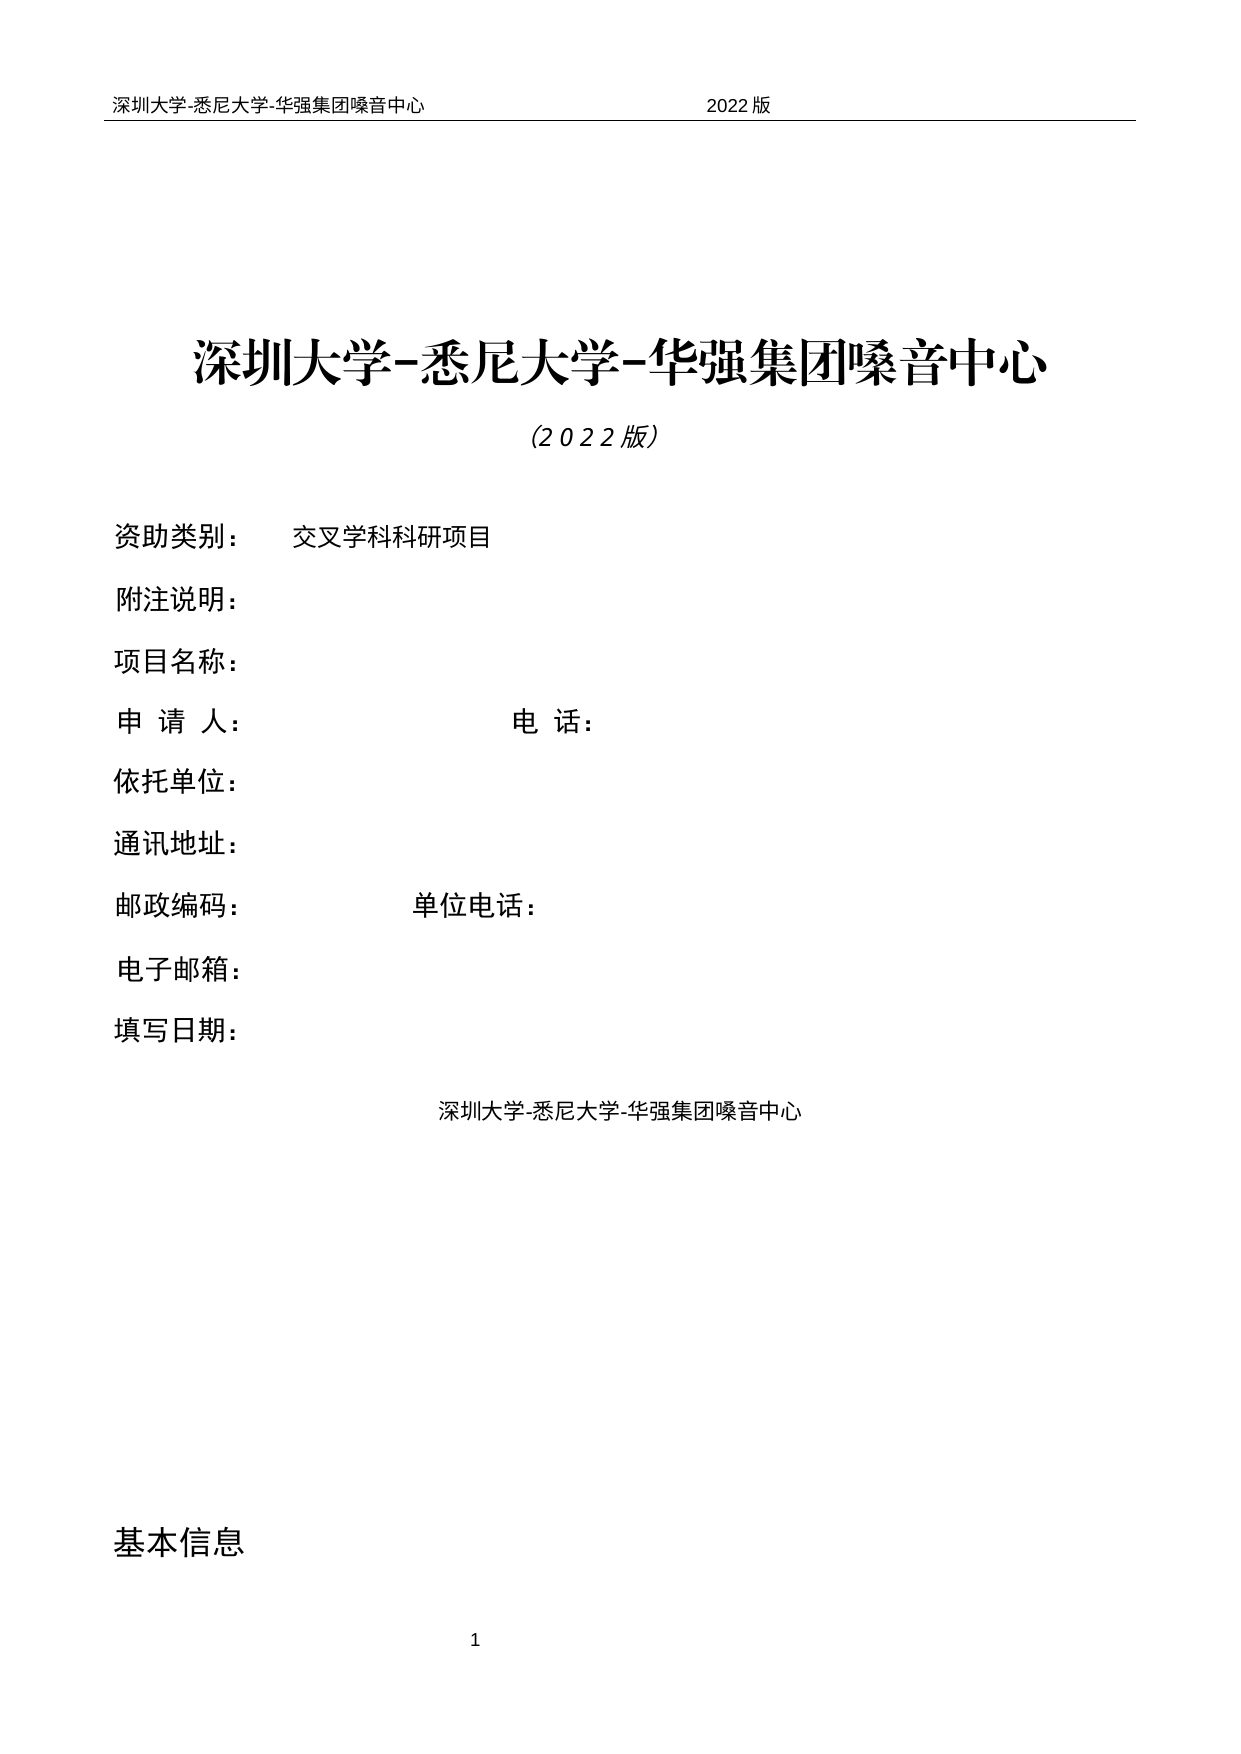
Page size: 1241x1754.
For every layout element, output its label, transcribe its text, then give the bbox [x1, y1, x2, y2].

text 基本信息 [112, 1531, 1128, 1560]
text （2 0 2 2 版） [112, 420, 1128, 453]
text 深圳大学-悉尼大学-华强集团嗓音中心 [112, 337, 1128, 395]
text 项目名称： [112, 649, 1128, 677]
text 深圳大学-悉尼大学-华强集团嗓音中心 [112, 1099, 1128, 1124]
text 申 请 人： 电 话： [112, 709, 1128, 737]
text 邮政编码： 单位电话： [112, 891, 1128, 921]
text 电子邮箱： [112, 953, 1128, 984]
text 附注说明： [112, 585, 1128, 615]
text 资助类别： 交叉学科科研项目 [112, 519, 1128, 553]
text 通讯地址： [112, 829, 1128, 859]
text 填写日期： [112, 1016, 1128, 1046]
text 依托单位： [112, 767, 1128, 797]
